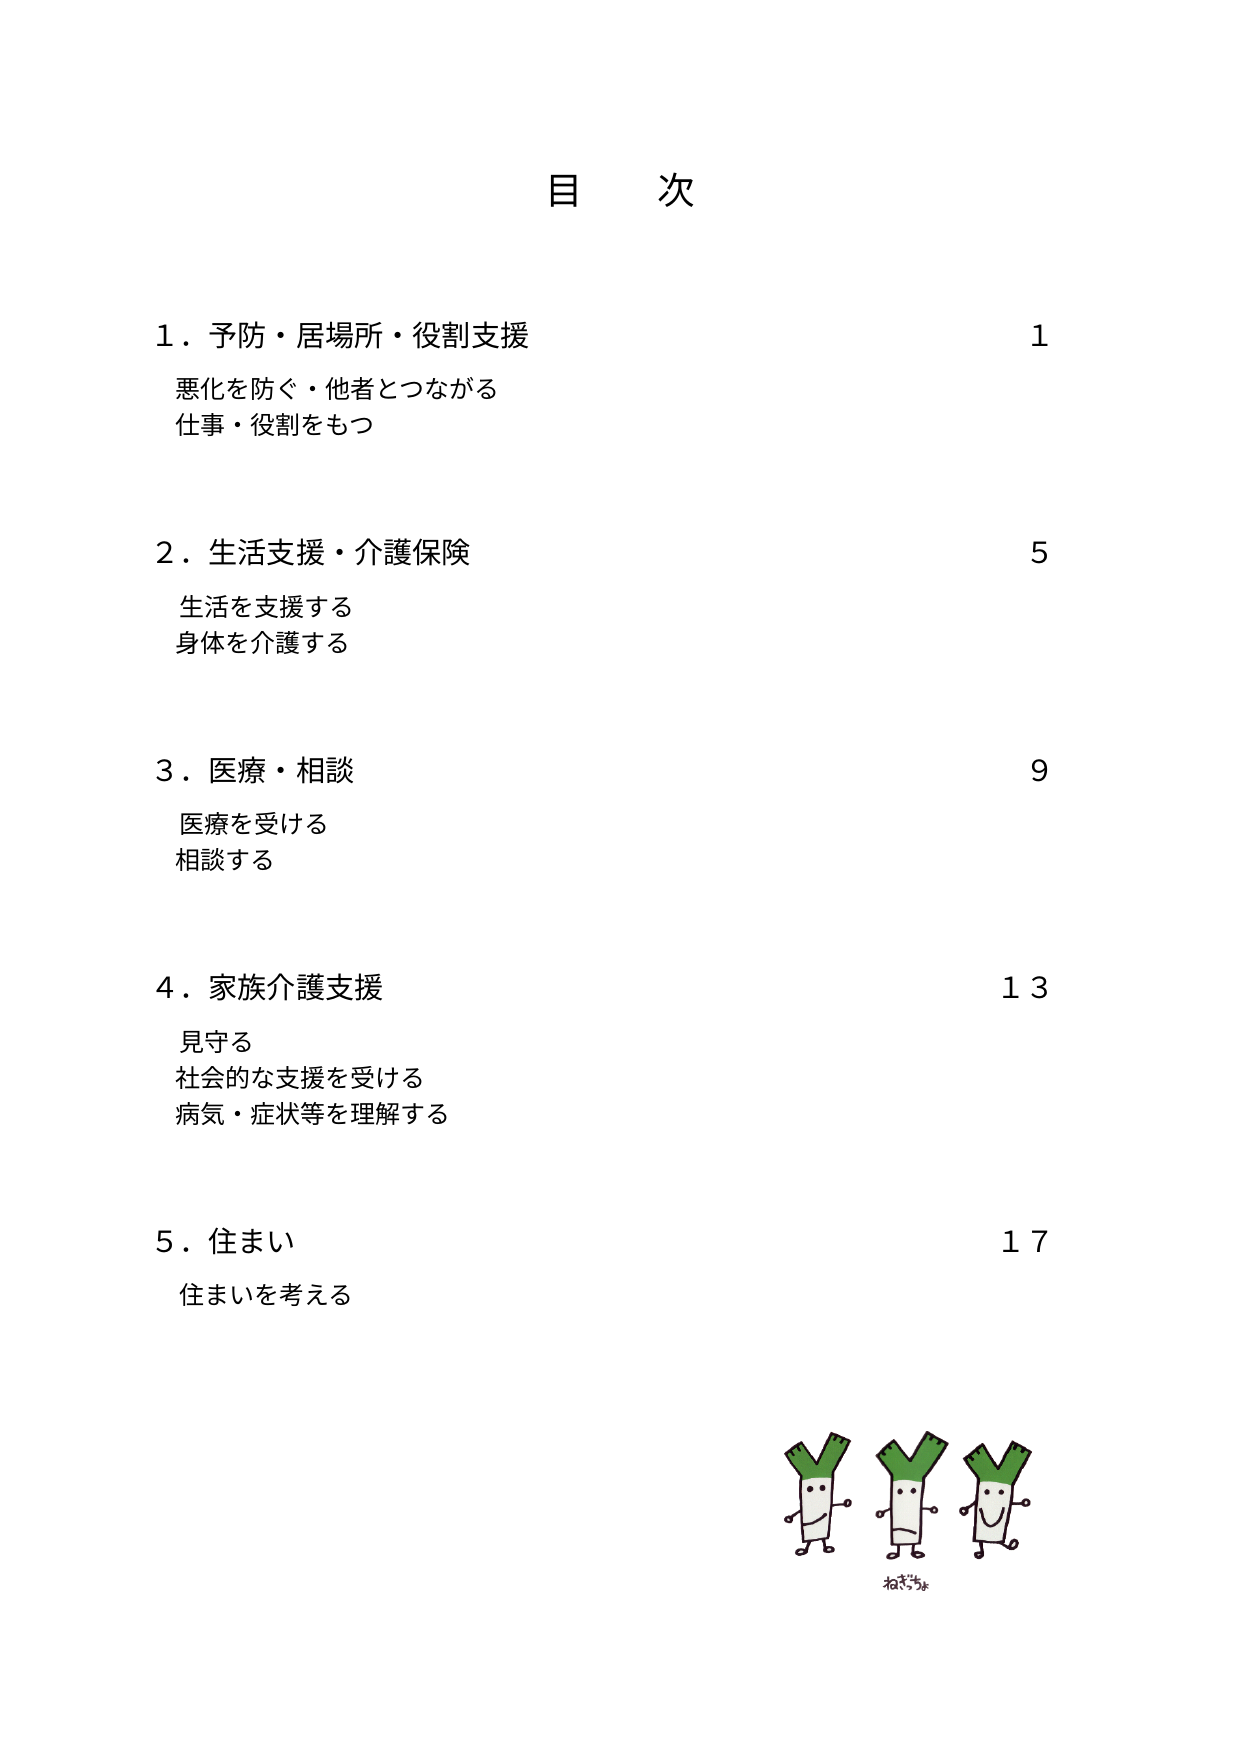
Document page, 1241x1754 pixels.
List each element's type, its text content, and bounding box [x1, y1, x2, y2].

text 病気・症状等を理解する [150, 1094, 1090, 1131]
text 生活を支援する [150, 587, 1090, 623]
text 社会的な支援を受ける [150, 1058, 1090, 1094]
text 身体を介護する [150, 623, 1090, 659]
text ２．生活支援・介護保険 ５ [150, 514, 1090, 587]
text 住まいを考える [150, 1276, 1090, 1312]
text ４．家族介護支援 １３ [150, 949, 1090, 1022]
text 悪化を防ぐ・他者とつながる [150, 369, 1090, 406]
text 仕事・役割をもつ [150, 406, 1090, 442]
text 医療を受ける [150, 804, 1090, 841]
text ３．医療・相談 ９ [150, 732, 1090, 804]
picture [729, 1369, 1078, 1635]
text ５．住まい １７ [150, 1203, 1090, 1276]
text １．予防・居場所・役割支援 １ [150, 297, 1090, 369]
text 見守る [150, 1022, 1090, 1058]
text 相談する [150, 841, 1090, 877]
text 目 次 [150, 152, 1090, 224]
